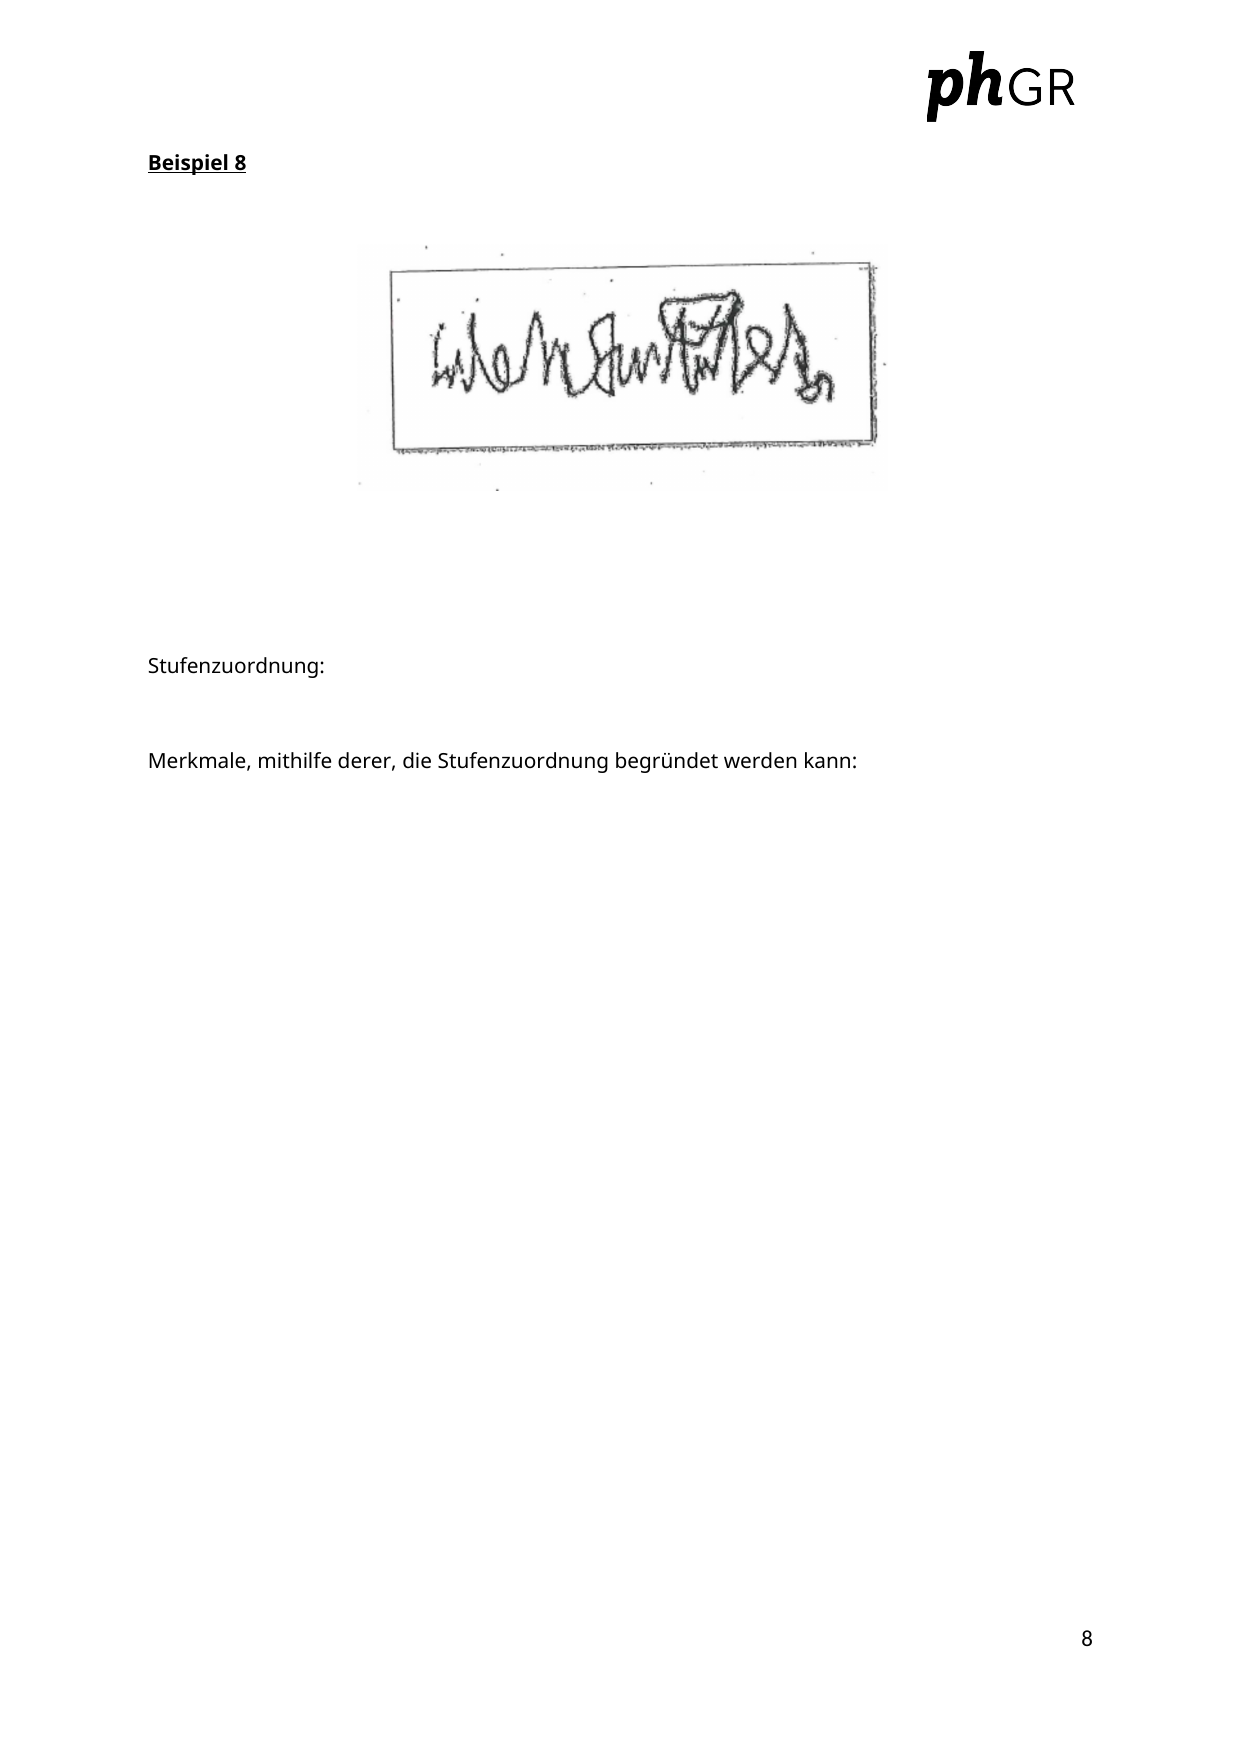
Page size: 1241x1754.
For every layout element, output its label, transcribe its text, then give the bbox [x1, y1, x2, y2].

text Merkmale, mithilfe derer, die Stufenzuordnung begründet werden kann: [148, 746, 1093, 774]
picture [358, 245, 888, 490]
picture [927, 51, 1075, 122]
text Beispiel 8 [148, 148, 1093, 176]
text Stufenzuordnung: [148, 651, 1093, 680]
